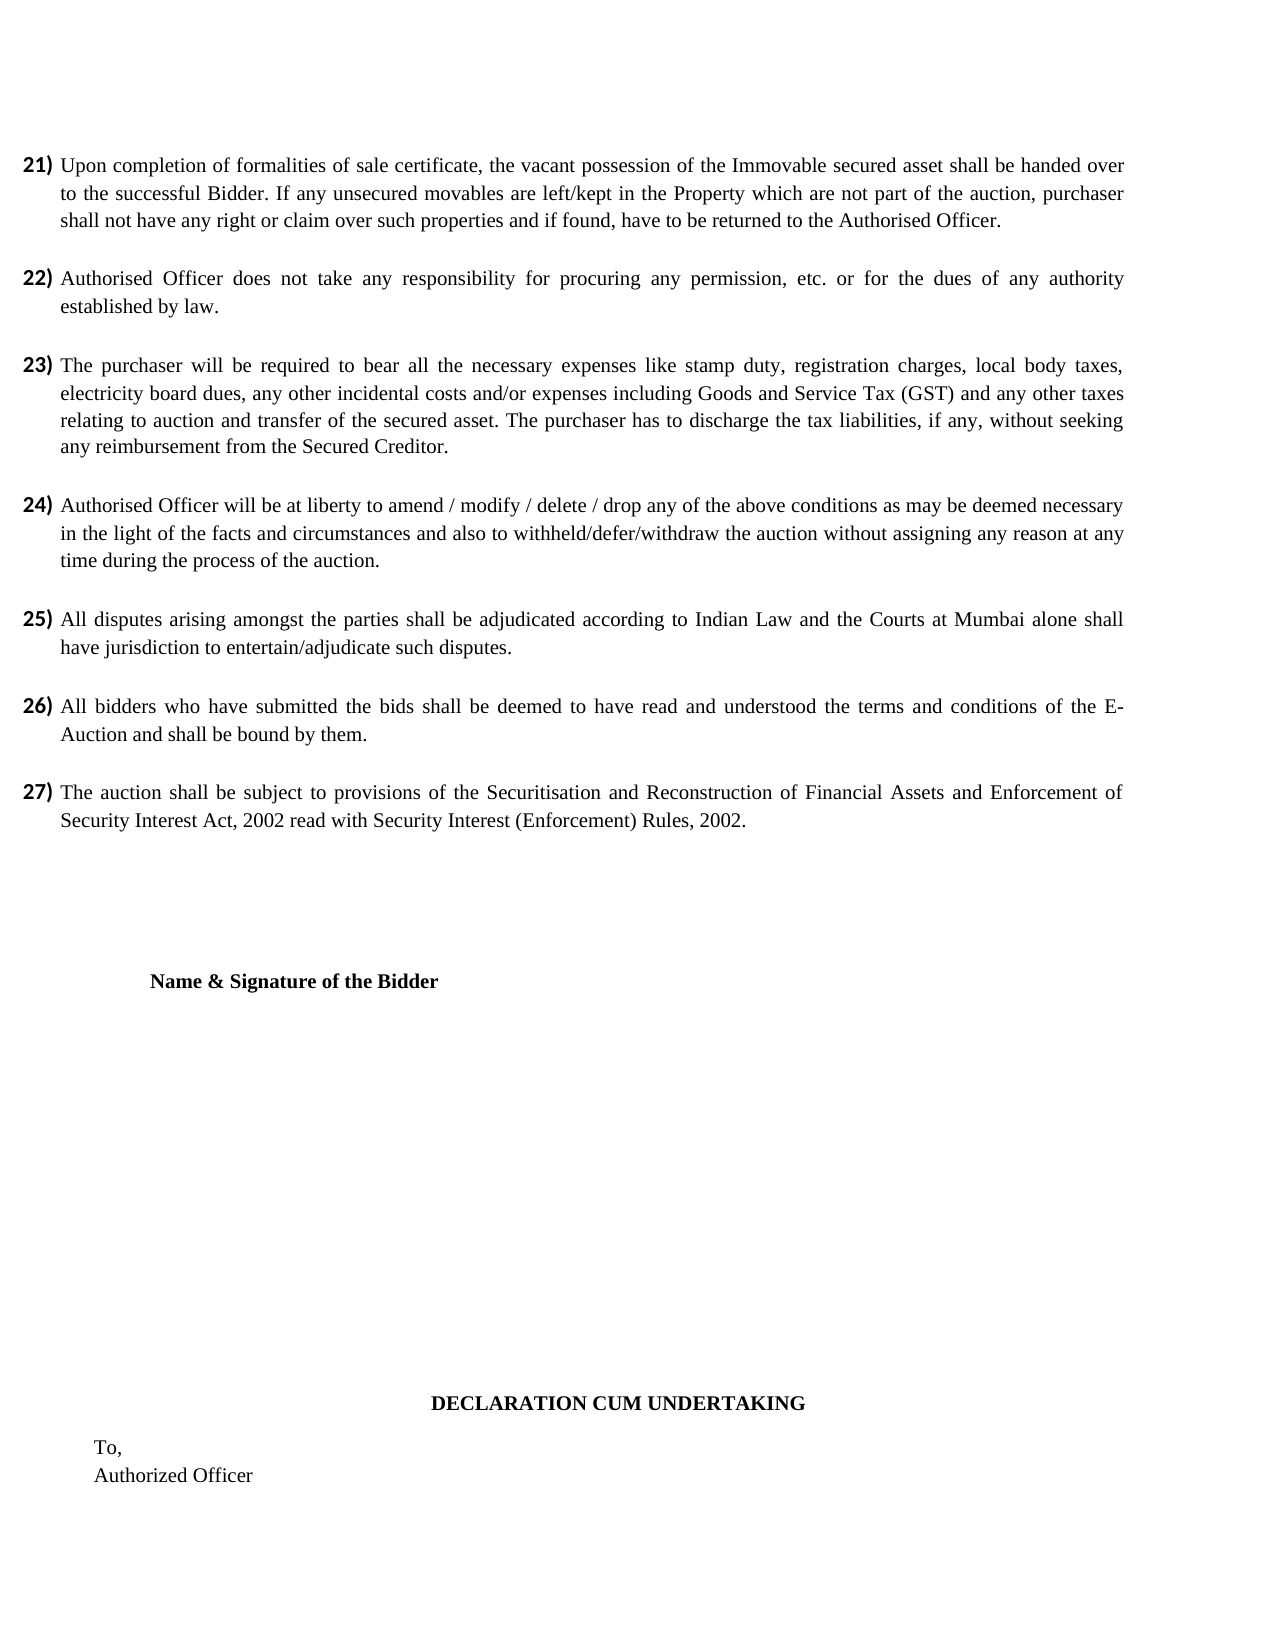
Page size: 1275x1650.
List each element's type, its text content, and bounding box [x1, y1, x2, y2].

text DECLARATION CUM UNDERTAKING [94, 1391, 1143, 1415]
list Authorised Officer will be at liberty to amend / modify / delete / drop any of the above conditions as may be deemed necessary in the light of the facts and circumstances and also to withheld/defer/withdraw the auction without assigning any reason at any time during the process of the auction. [23, 491, 1125, 572]
list The auction shall be subject to provisions of the Securitisation and Reconstruction of Financial Assets and Enforcement of Security Interest Act, 2002 read with Security Interest (Enforcement) Rules, 2002. [23, 777, 1125, 832]
text Authorized Officer [94, 1463, 1125, 1487]
text To, [94, 1435, 1125, 1459]
list Upon completion of formalities of sale certificate, the vacant possession of the Immovable secured asset shall be handed over to the successful Bidder. If any unsecured movables are left/kept in the Property which are not part of the auction, purchaser shall not have any right or claim over such properties and if found, have to be returned to the Authorised Officer. [23, 150, 1125, 232]
list Authorised Officer does not take any responsibility for procuring any permission, etc. or for the dues of any authority established by law. [23, 263, 1125, 318]
list All bidders who have submitted the bids shall be deemed to have read and understood the terms and conditions of the E-Auction and shall be bound by them. [23, 691, 1125, 746]
text Name & Signature of the Bidder [150, 968, 1143, 993]
list The purchaser will be required to bear all the necessary expenses like stamp duty, registration charges, local body taxes, electricity board dues, any other incidental costs and/or expenses including Goods and Service Tax (GST) and any other taxes relating to auction and transfer of the secured asset. The purchaser has to discharge the tax liabilities, if any, without seeking any reimbursement from the Secured Creditor. [23, 350, 1125, 458]
list All disputes arising amongst the parties shall be adjudicated according to Indian Law and the Courts at Mumbai alone shall have jurisdiction to entertain/adjudicate such disputes. [23, 604, 1125, 659]
